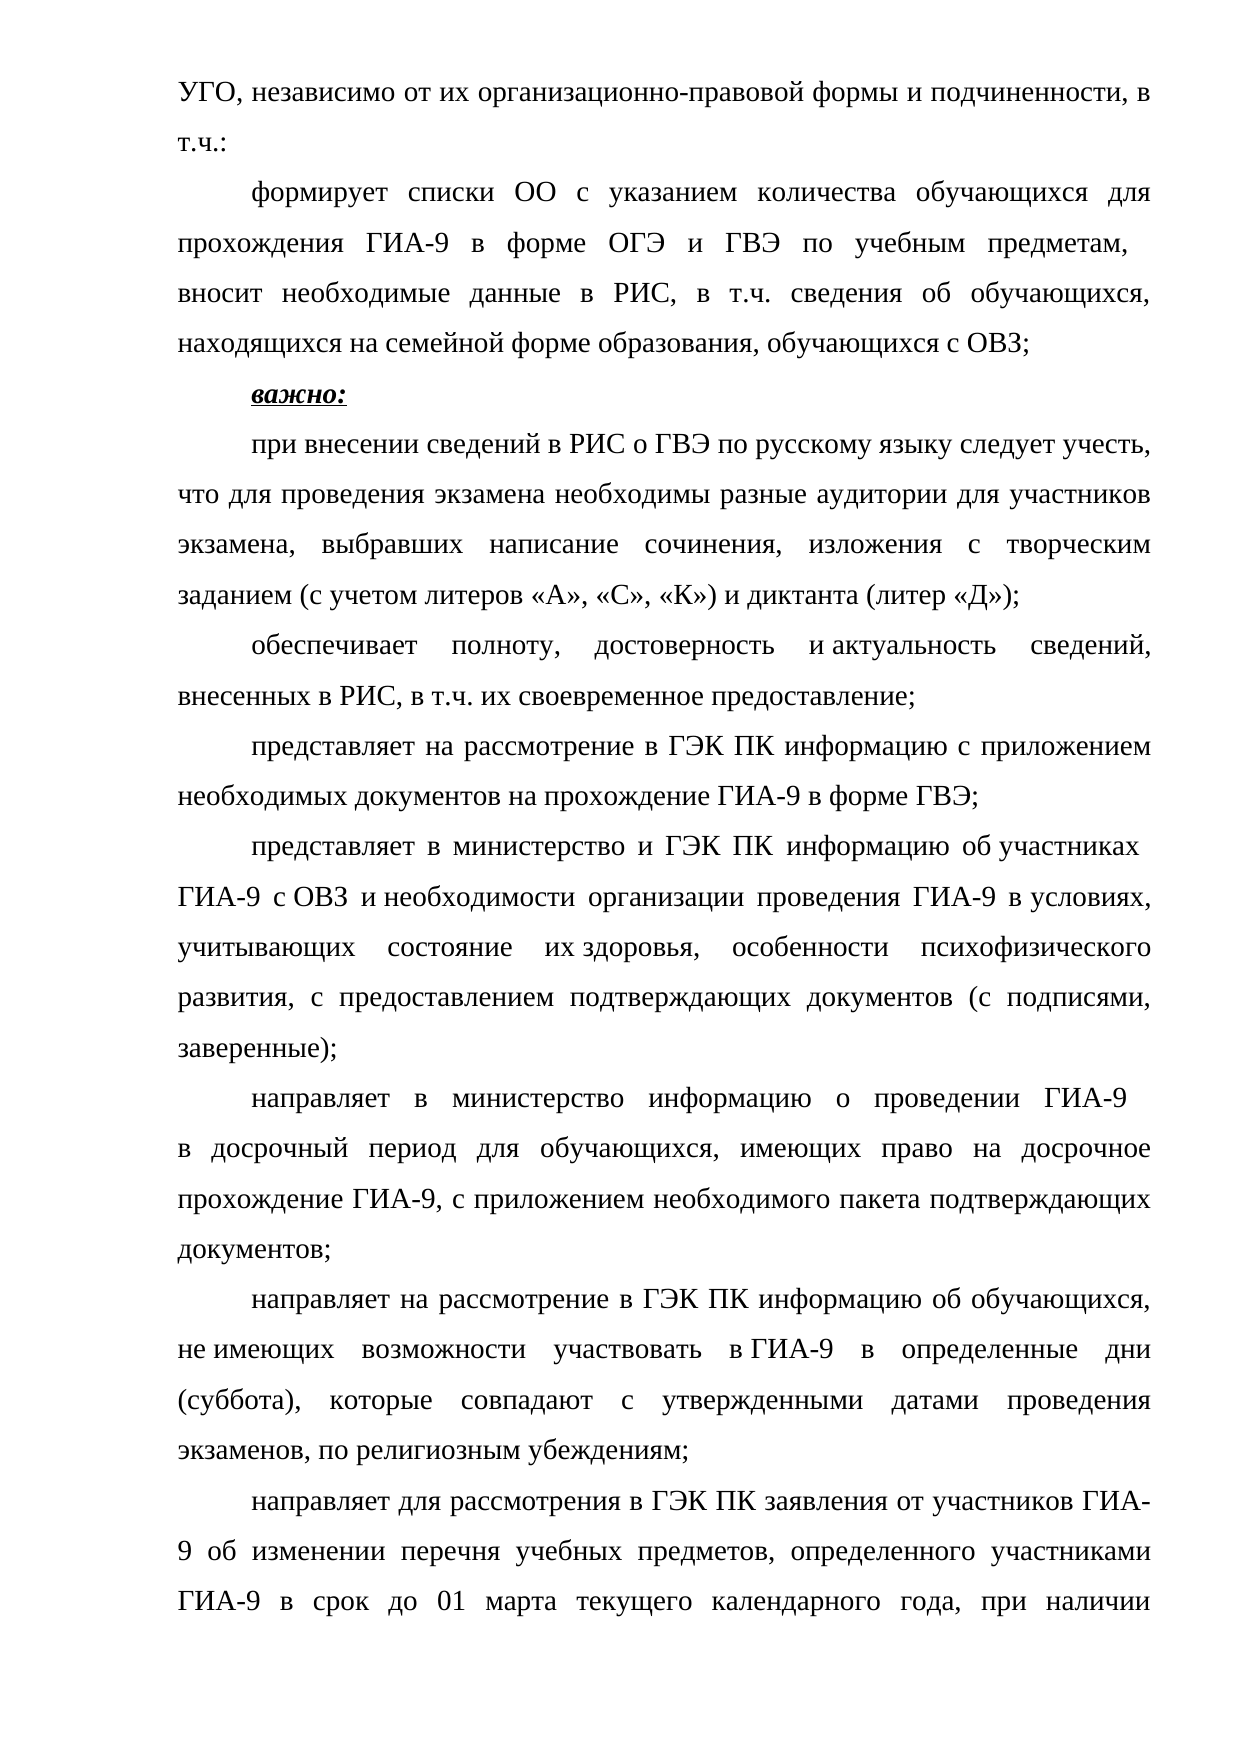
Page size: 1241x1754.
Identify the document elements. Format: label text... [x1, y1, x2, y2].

text при внесении сведений в РИС о ГВЭ по русскому языку следует учесть, что для проведения экзамена необходимы разные аудитории для участников экзамена, выбравших написание сочинения, изложения с творческим заданием (с учетом литеров «А», «С», «К») и диктанта (литер «Д»); [177, 426, 1152, 611]
text направляет в министерство информацию о проведении ГИА-9 в досрочный период для обучающихся, имеющих право на досрочное прохождение ГИА-9, с приложением необходимого пакета подтверждающих документов; [177, 1080, 1152, 1264]
text важно: [177, 376, 1152, 409]
text направляет на рассмотрение в ГЭК ПК информацию об обучающихся, не имеющих возможности участвовать в ГИА-9 в определенные дни (суббота), которые совпадают с утвержденными датами проведения экзаменов, по религиозным убеждениям; [177, 1281, 1152, 1466]
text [177, 1483, 1152, 1617]
text формирует списки ОО с указанием количества обучающихся для прохождения ГИА-9 в форме ОГЭ и ГВЭ по учебным предметам, вносит необходимые данные в РИС, в т.ч. сведения об обучающихся, находящихся на семейной форме образования, обучающихся с ОВЗ; [177, 174, 1152, 359]
text представляет на рассмотрение в ГЭК ПК информацию с приложением необходимых документов на прохождение ГИА-9 в форме ГВЭ; [177, 728, 1152, 812]
text обеспечивает полноту, достоверность и актуальность сведений, внесенных в РИС, в т.ч. их своевременное предоставление; [177, 627, 1152, 711]
text представляет в министерство и ГЭК ПК информацию об участниках ГИА-9 с ОВЗ и необходимости организации проведения ГИА-9 в условиях, учитывающих состояние их здоровья, особенности психофизического развития, с предоставлением подтверждающих документов (с подписями, заверенные); [177, 828, 1152, 1063]
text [177, 74, 1152, 158]
